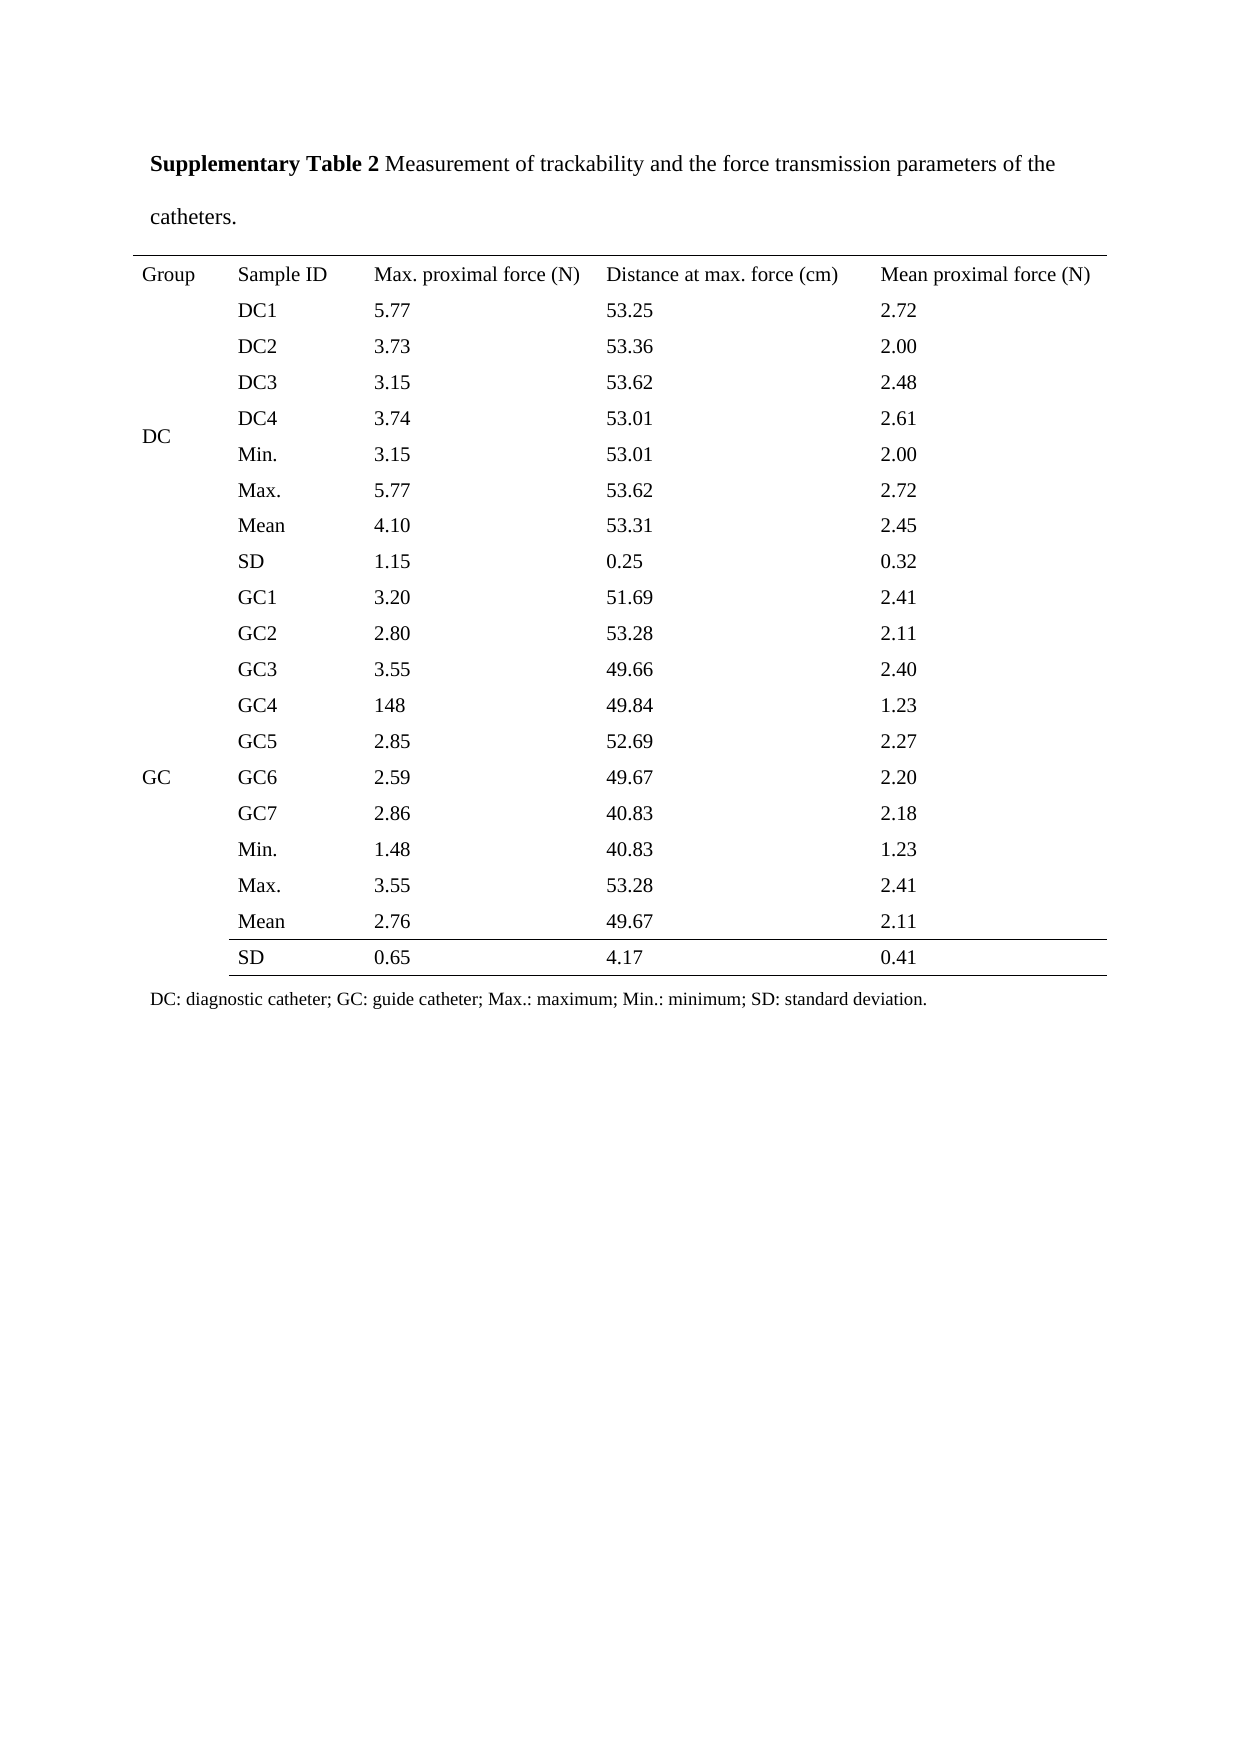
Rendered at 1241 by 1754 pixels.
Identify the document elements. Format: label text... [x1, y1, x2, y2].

table_cell 53.31 [598, 508, 871, 543]
table_cell 148 [365, 687, 597, 723]
table_cell 53.28 [598, 867, 871, 903]
table_cell GC2 [229, 615, 365, 651]
table_cell 2.18 [871, 795, 1107, 831]
table_cell 1.15 [365, 544, 597, 579]
table_cell Max. [229, 472, 365, 507]
table_cell 53.25 [598, 292, 871, 328]
table_cell SD [229, 544, 365, 579]
table_cell GC6 [229, 759, 365, 795]
table_cell 5.77 [365, 472, 597, 507]
table_cell GC1 [229, 579, 365, 615]
table_cell 51.69 [598, 579, 871, 615]
table_cell 40.83 [598, 795, 871, 831]
table_cell 1.23 [871, 687, 1107, 723]
table_cell 49.66 [598, 651, 871, 687]
table_cell 2.59 [365, 759, 597, 795]
table_cell 2.80 [365, 615, 597, 651]
table_cell 3.73 [365, 328, 597, 364]
table_cell 0.65 [365, 940, 597, 975]
table_header Distance at max. force (cm) [598, 256, 871, 292]
table_cell 2.45 [871, 508, 1107, 543]
table_cell 53.01 [598, 400, 871, 436]
table_cell 2.76 [365, 903, 597, 939]
table_cell 2.11 [871, 903, 1107, 939]
table_cell 49.84 [598, 687, 871, 723]
table_cell GC4 [229, 687, 365, 723]
table_cell Mean [229, 508, 365, 543]
table_cell 0.25 [598, 544, 871, 579]
table_cell 3.20 [365, 579, 597, 615]
table_cell 2.61 [871, 400, 1107, 436]
table_cell 53.01 [598, 436, 871, 472]
table_cell 53.28 [598, 615, 871, 651]
table_cell 2.41 [871, 579, 1107, 615]
table_header Mean proximal force (N) [871, 256, 1107, 292]
table_cell GC5 [229, 723, 365, 759]
table_header Sample ID [229, 256, 365, 292]
table_cell 2.27 [871, 723, 1107, 759]
table_cell 3.55 [365, 651, 597, 687]
table_cell 3.15 [365, 436, 597, 472]
table_cell 3.15 [365, 364, 597, 400]
table_cell 2.00 [871, 436, 1107, 472]
table_cell 2.20 [871, 759, 1107, 795]
table_cell 0.32 [871, 544, 1107, 579]
table_cell 4.10 [365, 508, 597, 543]
table_cell DC3 [229, 364, 365, 400]
table_cell Mean [229, 903, 365, 939]
table_cell 49.67 [598, 759, 871, 795]
table_header Group [133, 256, 229, 292]
table_cell 2.72 [871, 472, 1107, 507]
table_cell Max. [229, 867, 365, 903]
table_cell 2.41 [871, 867, 1107, 903]
table_cell 2.85 [365, 723, 597, 759]
table_header Max. proximal force (N) [365, 256, 597, 292]
table_cell 0.41 [871, 940, 1107, 975]
table_cell 40.83 [598, 831, 871, 867]
text DC: diagnostic catheter; GC: guide catheter; Max.: maximum; Min.: minimum; SD: standard deviation. [150, 987, 1090, 1009]
table_cell 2.48 [871, 364, 1107, 400]
table_cell 2.11 [871, 615, 1107, 651]
table_cell DC2 [229, 328, 365, 364]
table_cell 2.00 [871, 328, 1107, 364]
table_cell GC7 [229, 795, 365, 831]
table_cell 1.23 [871, 831, 1107, 867]
table_cell 2.86 [365, 795, 597, 831]
table_cell GC3 [229, 651, 365, 687]
table_cell 2.72 [871, 292, 1107, 328]
table_cell 4.17 [598, 940, 871, 975]
table_cell 5.77 [365, 292, 597, 328]
table_cell DC1 [229, 292, 365, 328]
table_cell 1.48 [365, 831, 597, 867]
text Supplementary Table 2 Measurement of trackability and the force transmission parameters of the catheters. [150, 150, 1090, 229]
table_cell SD [229, 940, 365, 975]
table_cell Min. [229, 436, 365, 472]
table_cell DC [133, 292, 229, 579]
table_cell 3.55 [365, 867, 597, 903]
table_cell GC [133, 579, 229, 975]
table_cell DC4 [229, 400, 365, 436]
table_cell 52.69 [598, 723, 871, 759]
table_cell 49.67 [598, 903, 871, 939]
table_cell 3.74 [365, 400, 597, 436]
table_cell 53.62 [598, 472, 871, 507]
table_cell 53.36 [598, 328, 871, 364]
table_cell 53.62 [598, 364, 871, 400]
table_cell Min. [229, 831, 365, 867]
table_cell 2.40 [871, 651, 1107, 687]
